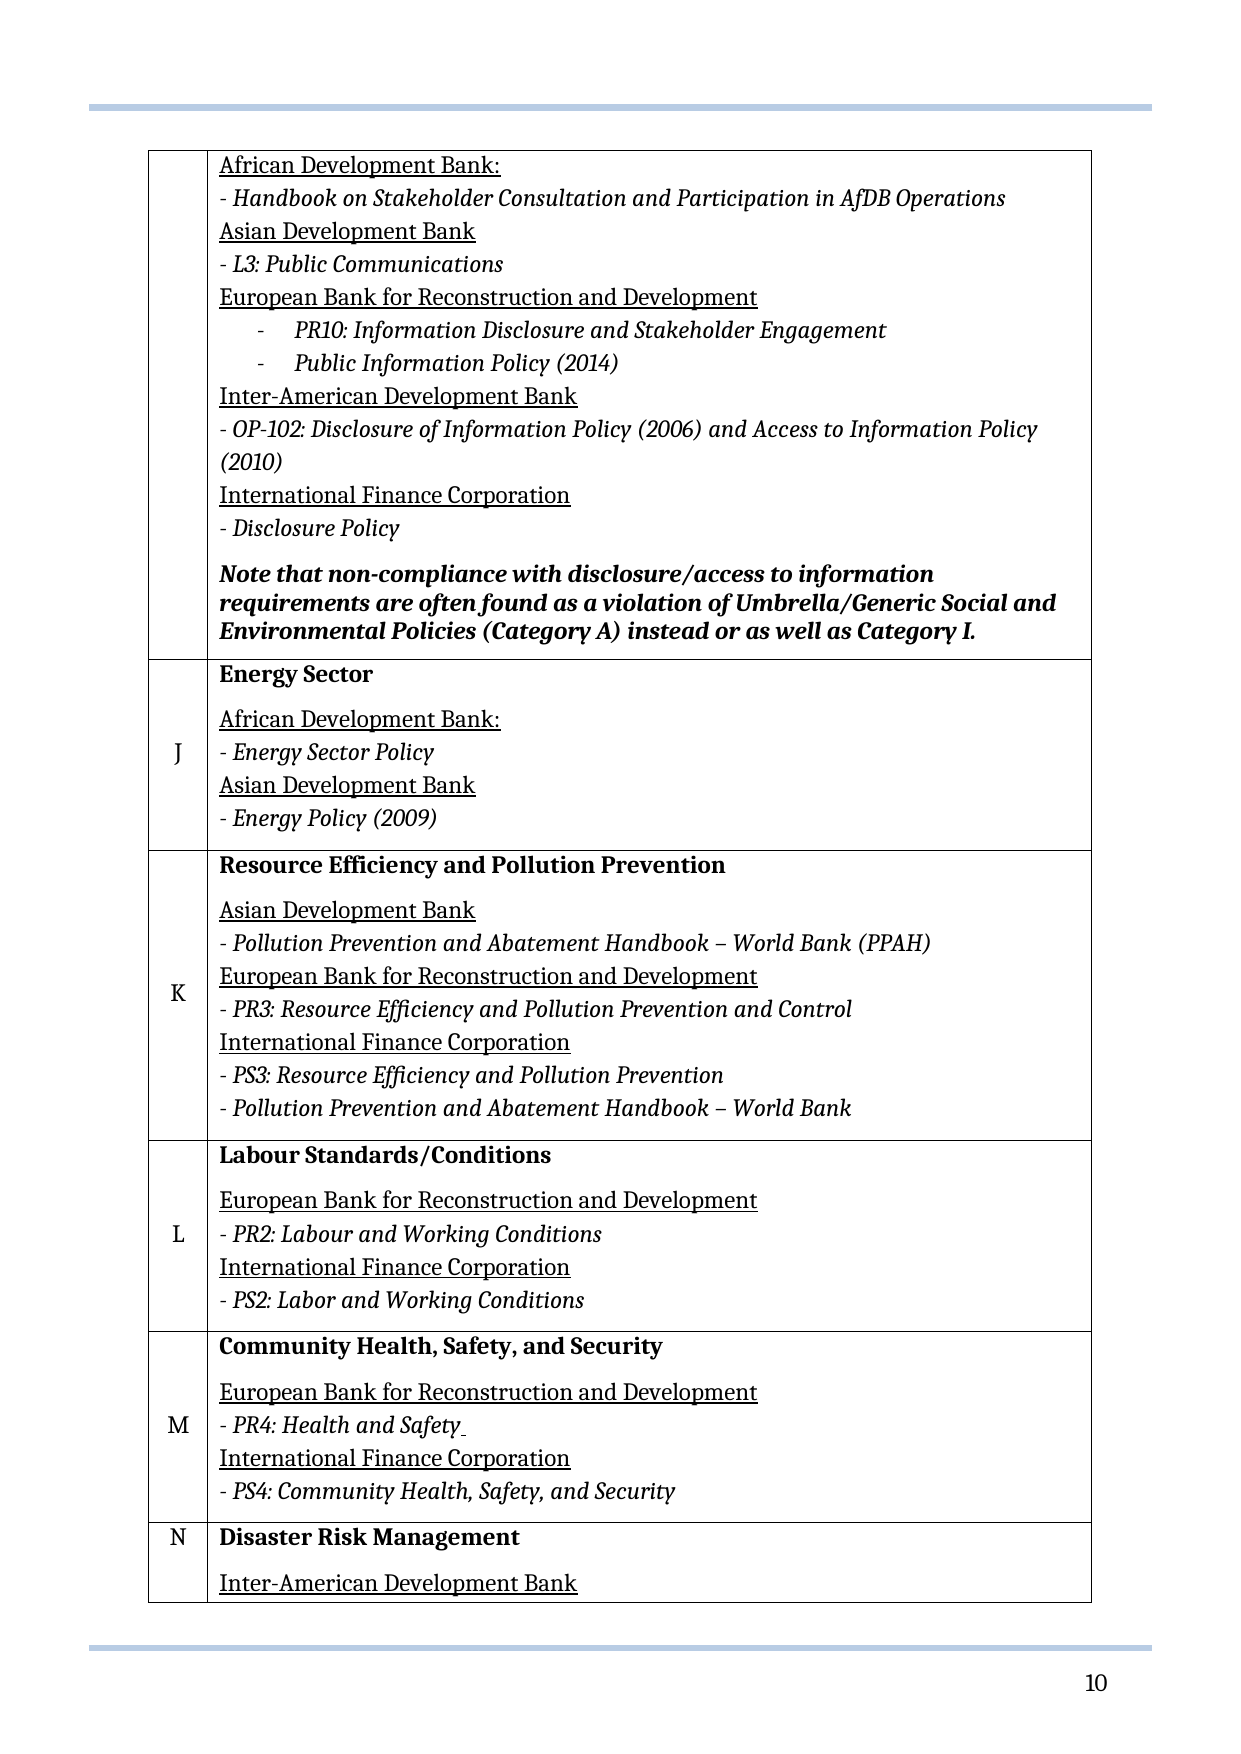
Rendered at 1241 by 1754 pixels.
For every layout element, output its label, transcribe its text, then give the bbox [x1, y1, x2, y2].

table_cell I [149, 151, 207, 658]
table_cell J [149, 660, 207, 850]
table_cell Resource Efficiency and Pollution Prevention Asian Development Bank - Pollution Prevention and Abatement Handbook – World Bank (PPAH) European Bank for Reconstruction and Development - PR3: Resource Efficiency and Pollution Prevention and Control International Finance Corporation - PS3: Resource Efficiency and Pollution Prevention - Pollution Prevention and Abatement Handbook – World Bank [208, 851, 1091, 1140]
table_cell Community Health, Safety, and Security European Bank for Reconstruction and Development - PR4: Health and Safety International Finance Corporation - PS4: Community Health, Safety, and Security [208, 1332, 1091, 1522]
table_cell Labour Standards/Conditions European Bank for Reconstruction and Development - PR2: Labour and Working Conditions International Finance Corporation - PS2: Labor and Working Conditions [208, 1141, 1091, 1331]
table_cell L [149, 1141, 207, 1331]
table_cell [208, 1523, 1091, 1602]
table_cell M [149, 1332, 207, 1522]
table_cell K [149, 851, 207, 1140]
table_cell Energy Sector African Development Bank: - Energy Sector Policy Asian Development Bank - Energy Policy (2009) [208, 660, 1091, 850]
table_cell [208, 151, 1091, 658]
table_cell N [149, 1523, 207, 1602]
